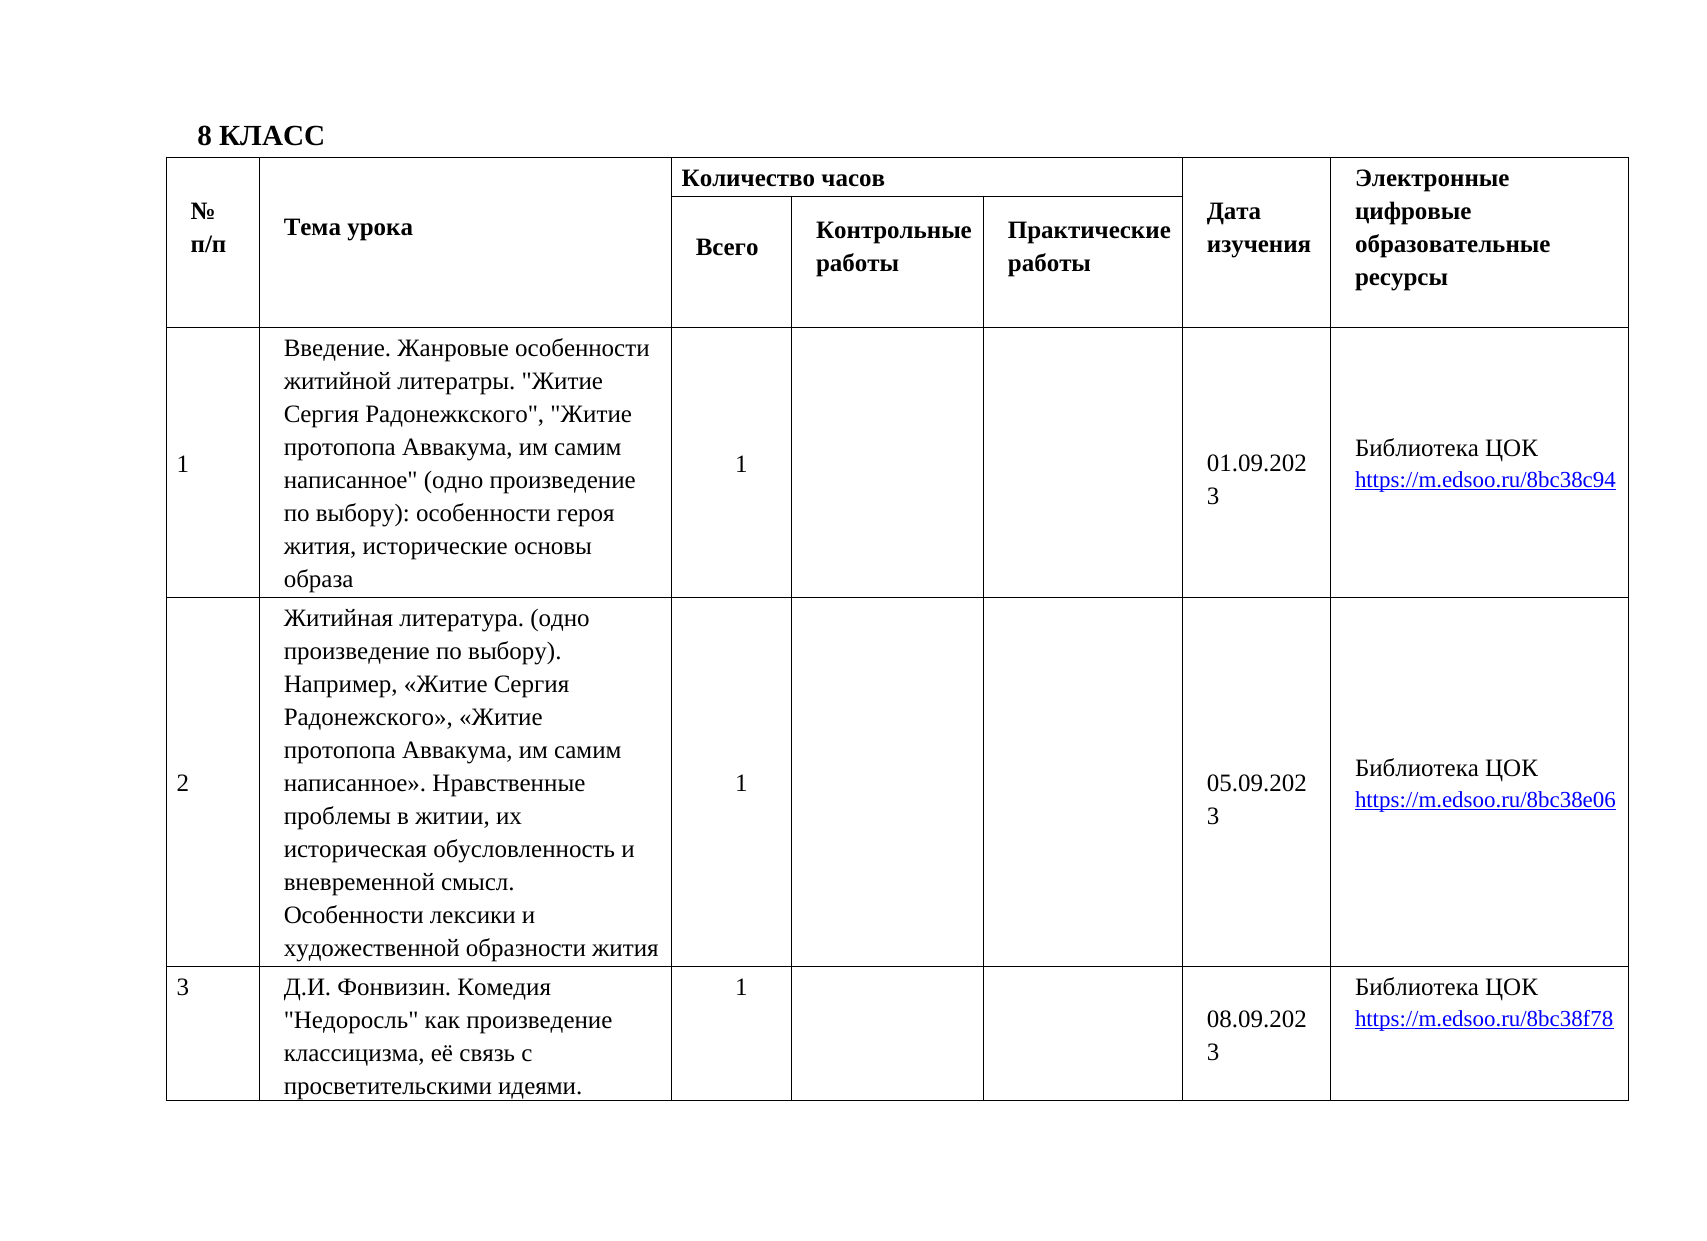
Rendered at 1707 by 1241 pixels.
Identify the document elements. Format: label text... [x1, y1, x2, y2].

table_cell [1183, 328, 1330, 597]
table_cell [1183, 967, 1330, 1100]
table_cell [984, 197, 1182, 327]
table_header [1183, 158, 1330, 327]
text 8 КЛАСС [190, 118, 1618, 152]
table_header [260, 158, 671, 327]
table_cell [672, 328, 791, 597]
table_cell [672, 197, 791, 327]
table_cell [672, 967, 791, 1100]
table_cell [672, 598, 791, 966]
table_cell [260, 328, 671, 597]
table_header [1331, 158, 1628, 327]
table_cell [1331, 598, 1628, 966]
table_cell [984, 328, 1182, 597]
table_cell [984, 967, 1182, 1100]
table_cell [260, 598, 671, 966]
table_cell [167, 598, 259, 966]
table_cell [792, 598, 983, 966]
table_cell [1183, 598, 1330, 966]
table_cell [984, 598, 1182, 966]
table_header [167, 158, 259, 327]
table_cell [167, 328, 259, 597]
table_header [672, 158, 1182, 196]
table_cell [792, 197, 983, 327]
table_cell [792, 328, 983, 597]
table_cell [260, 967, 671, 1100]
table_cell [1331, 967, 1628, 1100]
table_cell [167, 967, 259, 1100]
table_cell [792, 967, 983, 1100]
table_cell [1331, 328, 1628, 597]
